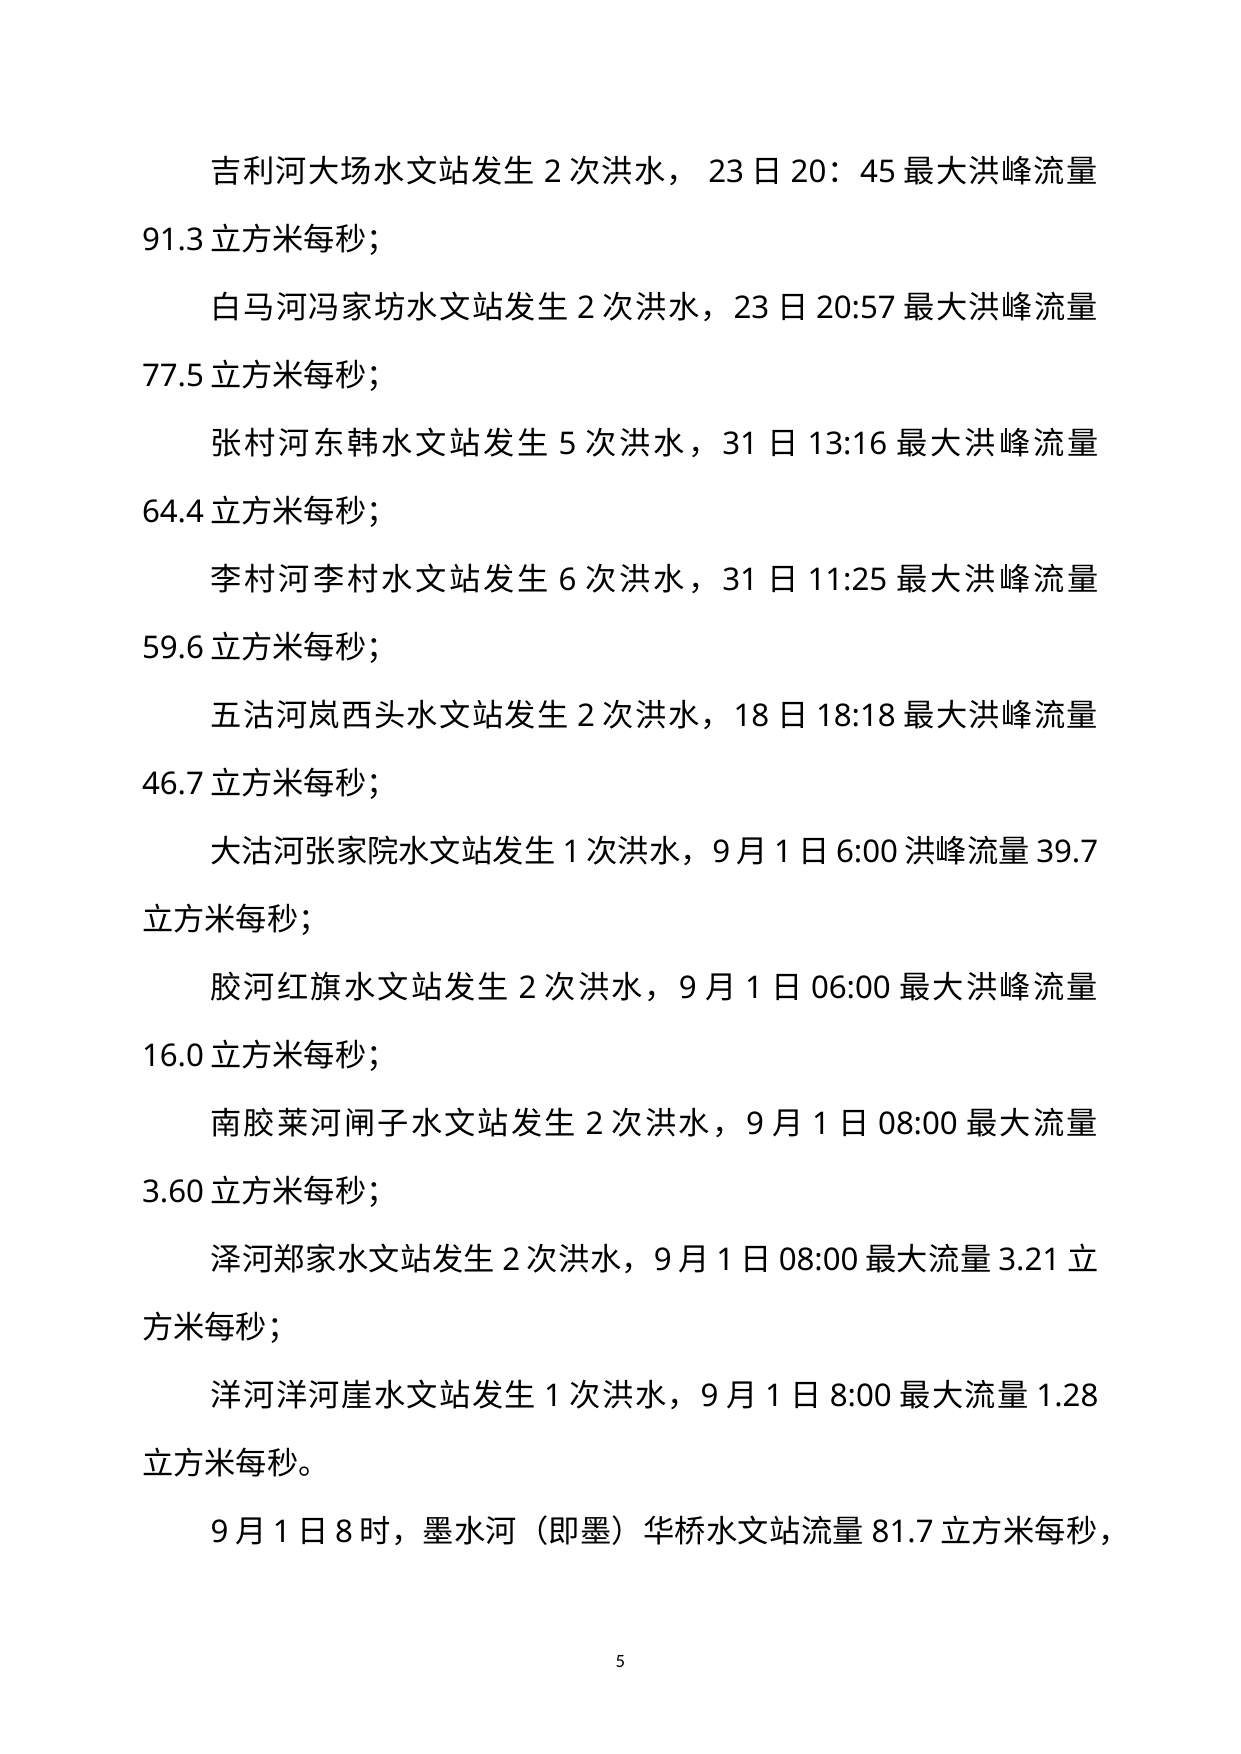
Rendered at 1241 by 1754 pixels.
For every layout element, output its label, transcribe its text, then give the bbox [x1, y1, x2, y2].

text 吉利河大场水文站发生2次洪水， 23日20：45最大洪峰流量91.3立方米每秒； [142, 146, 1098, 259]
text 李村河李村水文站发生6次洪水，31日11:25最大洪峰流量59.6立方米每秒； [142, 554, 1098, 668]
text 胶河红旗水文站发生2次洪水，9月1日06:00最大洪峰流量16.0立方米每秒； [142, 962, 1098, 1076]
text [142, 1506, 1098, 1552]
text 洋河洋河崖水文站发生1次洪水，9月1日8:00最大流量1.28立方米每秒。 [142, 1370, 1098, 1484]
text 南胶莱河闸子水文站发生2次洪水，9月1日08:00最大流量3.60立方米每秒； [142, 1098, 1098, 1212]
text 大沽河张家院水文站发生1次洪水，9月1日6:00洪峰流量39.7立方米每秒； [142, 826, 1098, 940]
text 五沽河岚西头水文站发生2次洪水，18日18:18最大洪峰流量46.7立方米每秒； [142, 690, 1098, 804]
text 泽河郑家水文站发生2次洪水，9月1日08:00最大流量3.21立方米每秒； [142, 1234, 1098, 1348]
text 张村河东韩水文站发生5次洪水，31日13:16最大洪峰流量64.4立方米每秒； [142, 418, 1098, 531]
text 白马河冯家坊水文站发生2次洪水，23日20:57最大洪峰流量77.5立方米每秒； [142, 282, 1098, 395]
